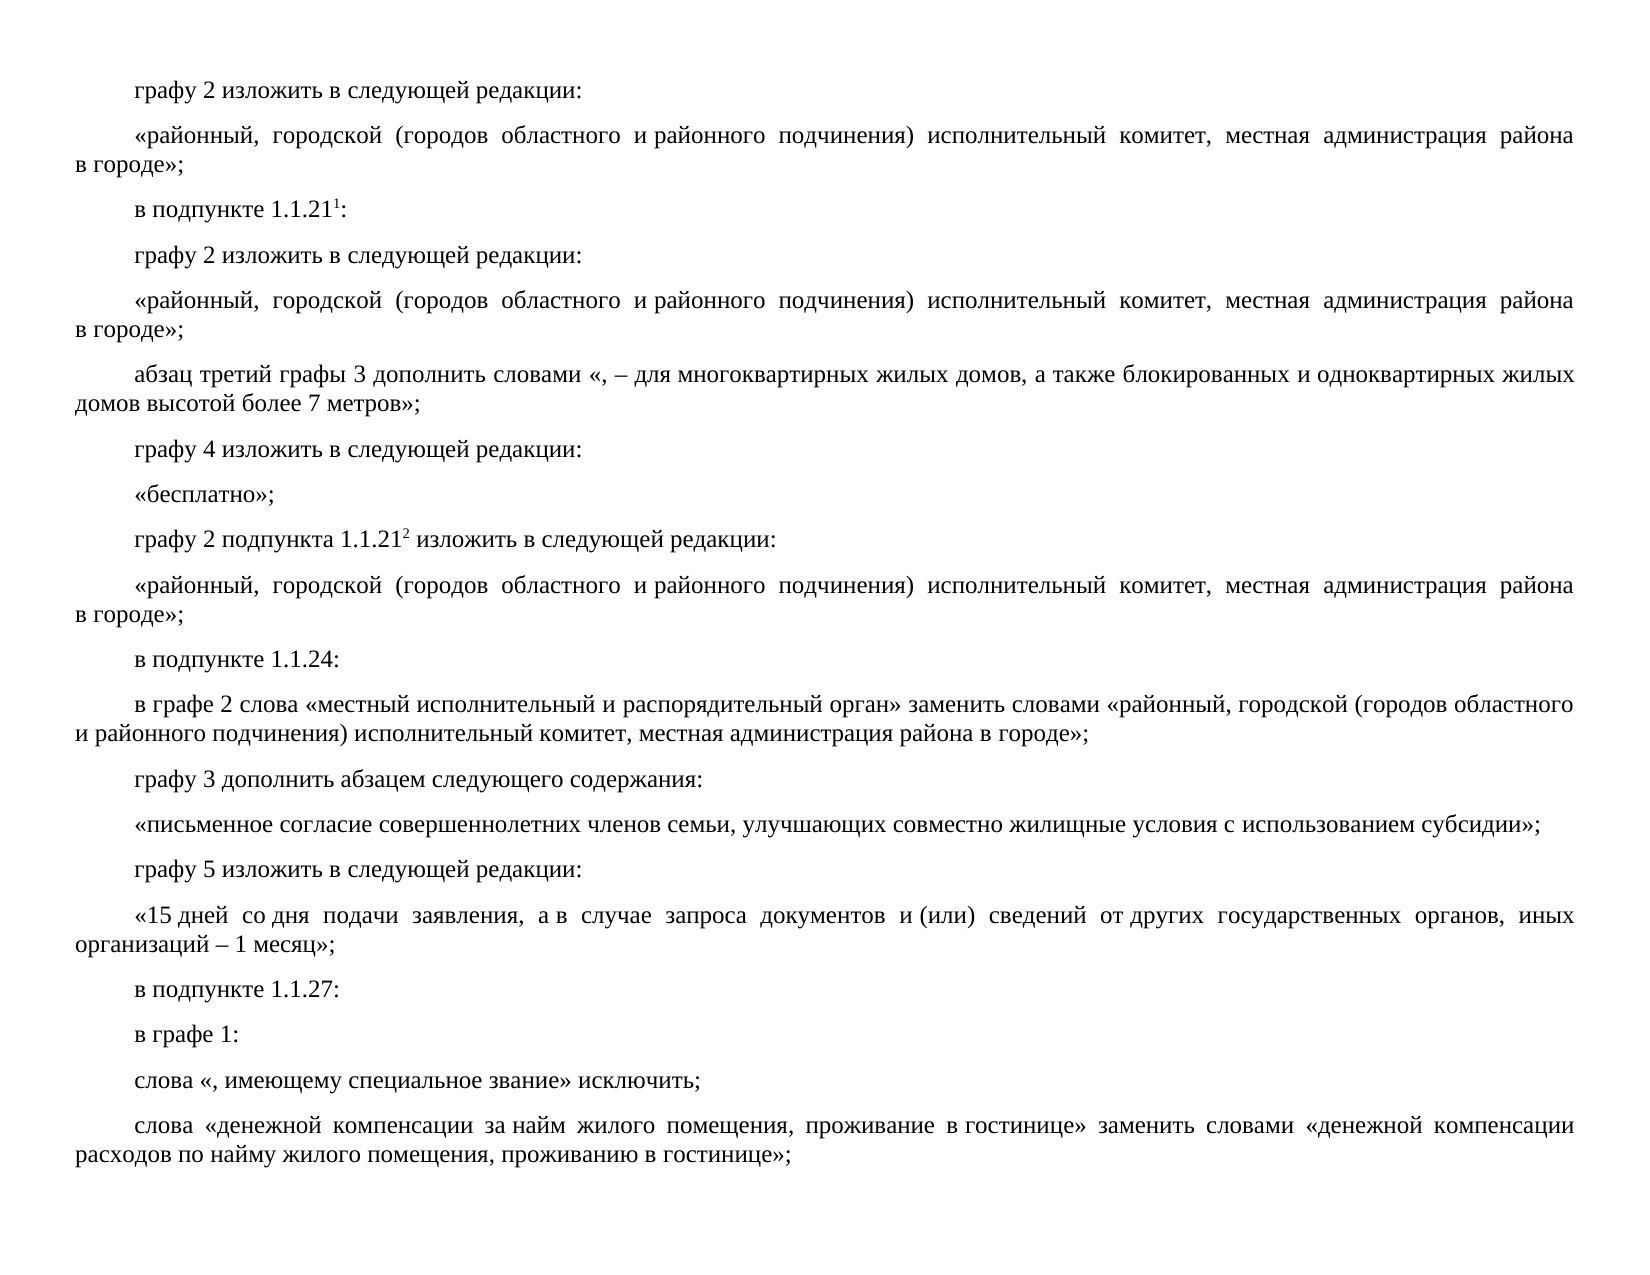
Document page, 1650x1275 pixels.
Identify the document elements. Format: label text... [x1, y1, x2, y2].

text абзац третий графы 3 дополнить словами «, – для многоквартирных жилых домов, а также блокированных и одноквартирных жилых домов высотой более 7 метров»; [75, 359, 1575, 417]
text графу 2 изложить в следующей редакции: [75, 240, 1575, 269]
text графу 5 изложить в следующей редакции: [75, 854, 1575, 883]
text «письменное согласие совершеннолетних членов семьи, улучшающих совместно жилищные условия с использованием субсидии»; [75, 809, 1575, 838]
text в графе 2 слова «местный исполнительный и распорядительный орган» заменить словами «районный, городской (городов областного и районного подчинения) исполнительный комитет, местная администрация района в городе»; [75, 689, 1575, 747]
text графу 4 изложить в следующей редакции: [75, 434, 1575, 462]
text в подпункте 1.1.27: [75, 974, 1575, 1003]
text слова «денежной компенсации за найм жилого помещения, проживание в гостинице» заменить словами «денежной компенсации расходов по найму жилого помещения, проживанию в гостинице»; [75, 1110, 1575, 1168]
text в графе 1: [75, 1019, 1575, 1048]
text «бесплатно»; [75, 479, 1575, 508]
text графу 2 подпункта 1.1.212 изложить в следующей редакции: [75, 524, 1575, 553]
text в подпункте 1.1.24: [75, 644, 1575, 673]
text «районный, городской (городов областного и районного подчинения) исполнительный комитет, местная администрация района в городе»; [75, 120, 1575, 178]
text графу 2 изложить в следующей редакции: [75, 75, 1575, 104]
text «районный, городской (городов областного и районного подчинения) исполнительный комитет, местная администрация района в городе»; [75, 285, 1575, 343]
text «15 дней со дня подачи заявления, а в случае запроса документов и (или) сведений от других государственных органов, иных организаций – 1 месяц»; [75, 900, 1575, 957]
text «районный, городской (городов областного и районного подчинения) исполнительный комитет, местная администрация района в городе»; [75, 570, 1575, 627]
text графу 3 дополнить абзацем следующего содержания: [75, 764, 1575, 792]
text слова «, имеющему специальное звание» исключить; [75, 1065, 1575, 1094]
text в подпункте 1.1.211: [75, 194, 1575, 223]
